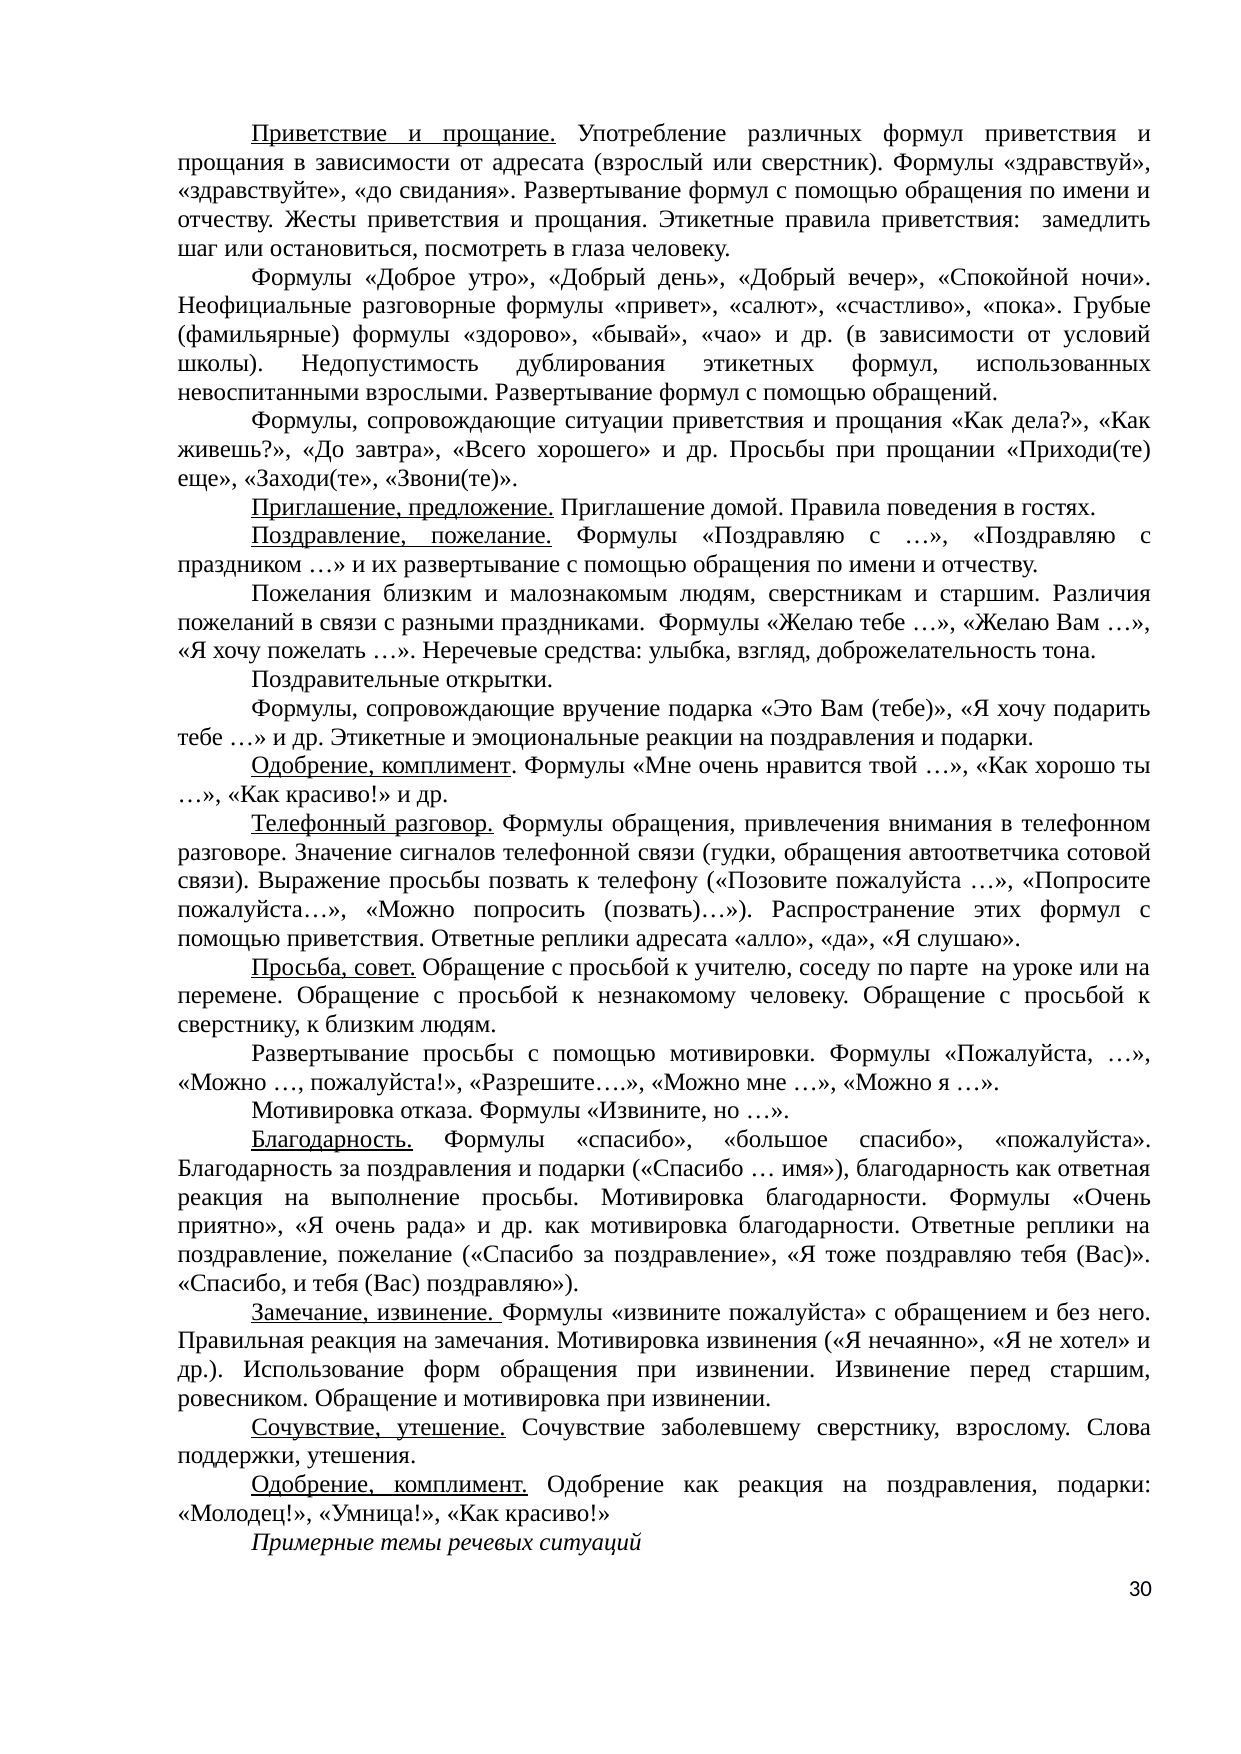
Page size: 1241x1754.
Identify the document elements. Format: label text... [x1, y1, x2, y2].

list Телефонный разговор. Формулы обращения, привлечения внимания в телефонном разговоре. Значение сигналов телефонной связи (гудки, обращения автоответчика сотовой связи). Выражение просьбы позвать к телефону («Позовите пожалуйста …», «Попросите пожалуйста…», «Можно попросить (позвать)…»). Распространение этих формул с помощью приветствия. Ответные реплики адресата «алло», «да», «Я слушаю». [177, 808, 1152, 952]
list Замечание, извинение. Формулы «извините пожалуйста» с обращением и без него. Правильная реакция на замечания. Мотивировка извинения («Я нечаянно», «Я не хотел» и др.). Использование форм обращения при извинении. Извинение перед старшим, ровесником. Обращение и мотивировка при извинении. [177, 1297, 1152, 1412]
list Просьба, совет. Обращение с просьбой к учителю, соседу по парте на уроке или на перемене. Обращение с просьбой к незнакомому человеку. Обращение с просьбой к сверстнику, к близким людям. [177, 952, 1152, 1038]
list Формулы, сопровождающие ситуации приветствия и прощания «Как дела?», «Как живешь?», «До завтра», «Всего хорошего» и др. Просьбы при прощании «Приходи(те) еще», «Заходи(те», «Звони(те)». [177, 406, 1152, 492]
list Пожелания близким и малознакомым людям, сверстникам и старшим. Различия пожеланий в связи с разными праздниками. Формулы «Желаю тебе …», «Желаю Вам …», «Я хочу пожелать …». Неречевые средства: улыбка, взгляд, доброжелательность тона. [177, 578, 1152, 664]
list Мотивировка отказа. Формулы «Извините, но …». [177, 1096, 1152, 1124]
list Сочувствие, утешение. Сочувствие заболевшему сверстнику, взрослому. Слова поддержки, утешения. [177, 1412, 1152, 1469]
list Развертывание просьбы с помощью мотивировки. Формулы «Пожалуйста, …», «Можно …, пожалуйста!», «Разрешите….», «Можно мне …», «Можно я …». [177, 1038, 1152, 1096]
list Благодарность. Формулы «спасибо», «большое спасибо», «пожалуйста». Благодарность за поздравления и подарки («Спасибо … имя»), благодарность как ответная реакция на выполнение просьбы. Мотивировка благодарности. Формулы «Очень приятно», «Я очень рада» и др. как мотивировка благодарности. Ответные реплики на поздравление, пожелание («Спасибо за поздравление», «Я тоже поздравляю тебя (Вас)». «Спасибо, и тебя (Вас) поздравляю»). [177, 1124, 1152, 1297]
list Поздравительные открытки. [177, 664, 1152, 693]
list Примерные темы речевых ситуаций [251, 1527, 1152, 1556]
list Приглашение, предложение. Приглашение домой. Правила поведения в гостях. [177, 492, 1152, 521]
list Одобрение, комплимент. Одобрение как реакция на поздравления, подарки: «Молодец!», «Умница!», «Как красиво!» [177, 1469, 1152, 1527]
list Формулы «Доброе утро», «Добрый день», «Добрый вечер», «Спокойной ночи». Неофициальные разговорные формулы «привет», «салют», «счастливо», «пока». Грубые (фамильярные) формулы «здорово», «бывай», «чао» и др. (в зависимости от условий школы). Недопустимость дублирования этикетных формул, использованных невоспитанными взрослыми. Развертывание формул с помощью обращений. [177, 262, 1152, 406]
list Одобрение, комплимент. Формулы «Мне очень нравится твой …», «Как хорошо ты …», «Как красиво!» и др. [177, 751, 1152, 808]
list Поздравление, пожелание. Формулы «Поздравляю с …», «Поздравляю с праздником …» и их развертывание с помощью обращения по имени и отчеству. [177, 521, 1152, 578]
list Формулы, сопровождающие вручение подарка «Это Вам (тебе)», «Я хочу подарить тебе …» и др. Этикетные и эмоциональные реакции на поздравления и подарки. [177, 693, 1152, 751]
list Приветствие и прощание. Употребление различных формул приветствия и прощания в зависимости от адресата (взрослый или сверстник). Формулы «здравствуй», «здравствуйте», «до свидания». Развертывание формул с помощью обращения по имени и отчеству. Жесты приветствия и прощания. Этикетные правила приветствия: замедлить шаг или остановиться, посмотреть в глаза человеку. [177, 118, 1152, 262]
